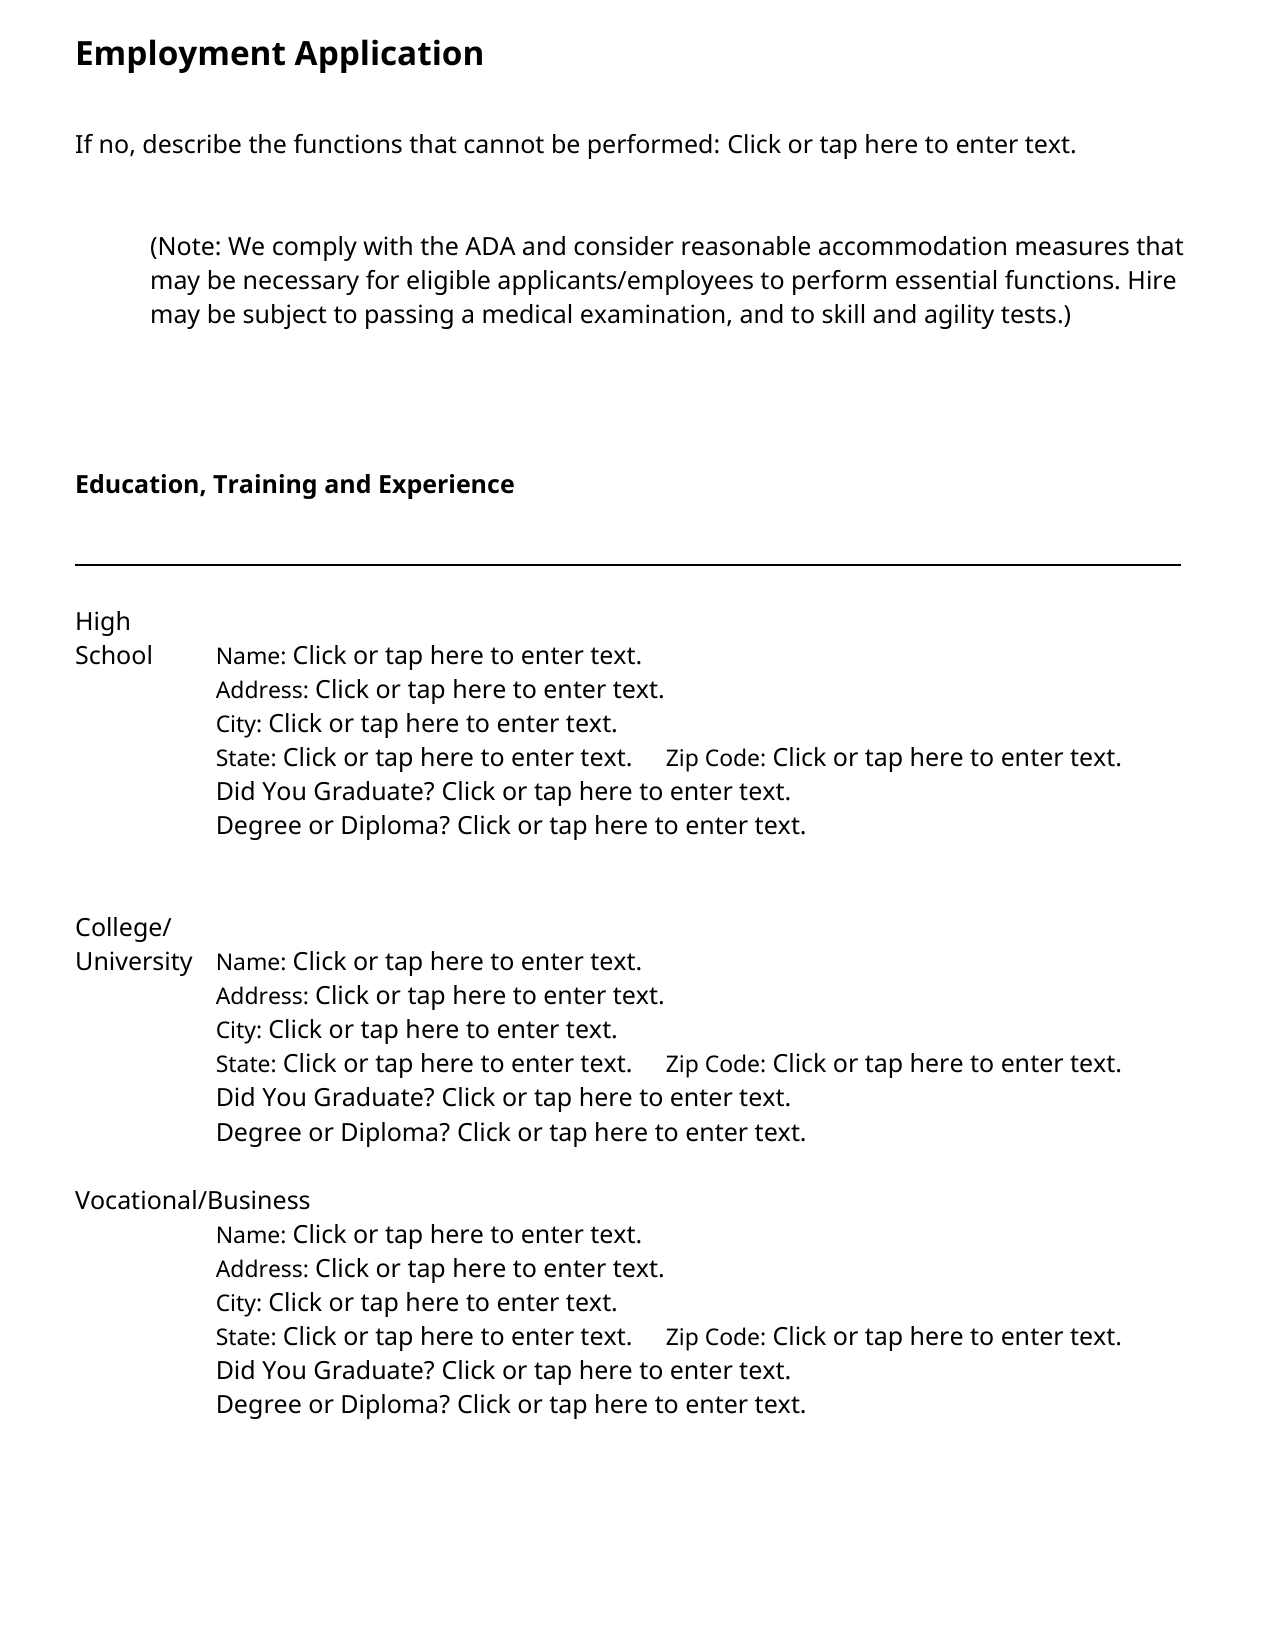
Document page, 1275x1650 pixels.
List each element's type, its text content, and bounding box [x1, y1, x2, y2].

text Did You Graduate? [75, 1080, 1230, 1114]
text City: [75, 705, 1230, 739]
text Address: [75, 978, 1230, 1012]
text State: Zip Code: [75, 739, 1230, 773]
text Address: [75, 1250, 1230, 1284]
text Address: [75, 671, 1230, 705]
text City: [75, 1284, 1230, 1318]
text Vocational/Business [75, 1182, 1230, 1216]
text High [75, 603, 1230, 637]
text Did You Graduate? [75, 1353, 1230, 1387]
text Degree or Diploma? [75, 1114, 1230, 1148]
text Did You Graduate? [75, 773, 1230, 808]
text Education, Training and Experience [75, 467, 1230, 501]
text City: [75, 1012, 1230, 1046]
text Degree or Diploma? [75, 1387, 1230, 1421]
text State: Zip Code: [75, 1046, 1230, 1080]
text Degree or Diploma? [75, 808, 1230, 842]
text College/ [75, 910, 1230, 944]
text Name: [75, 1216, 1230, 1250]
text If no, describe the functions that cannot be performed: [75, 126, 1230, 161]
text University Name: [75, 944, 1230, 978]
text (Note: We comply with the ADA and consider reasonable accommodation measures that may be necessary for eligible applicants/employees to perform essential functions. Hire may be subject to passing a medical examination, and to skill and agility tests.) [150, 228, 1230, 331]
text School Name: [75, 637, 1230, 671]
text State: Zip Code: [75, 1318, 1230, 1353]
